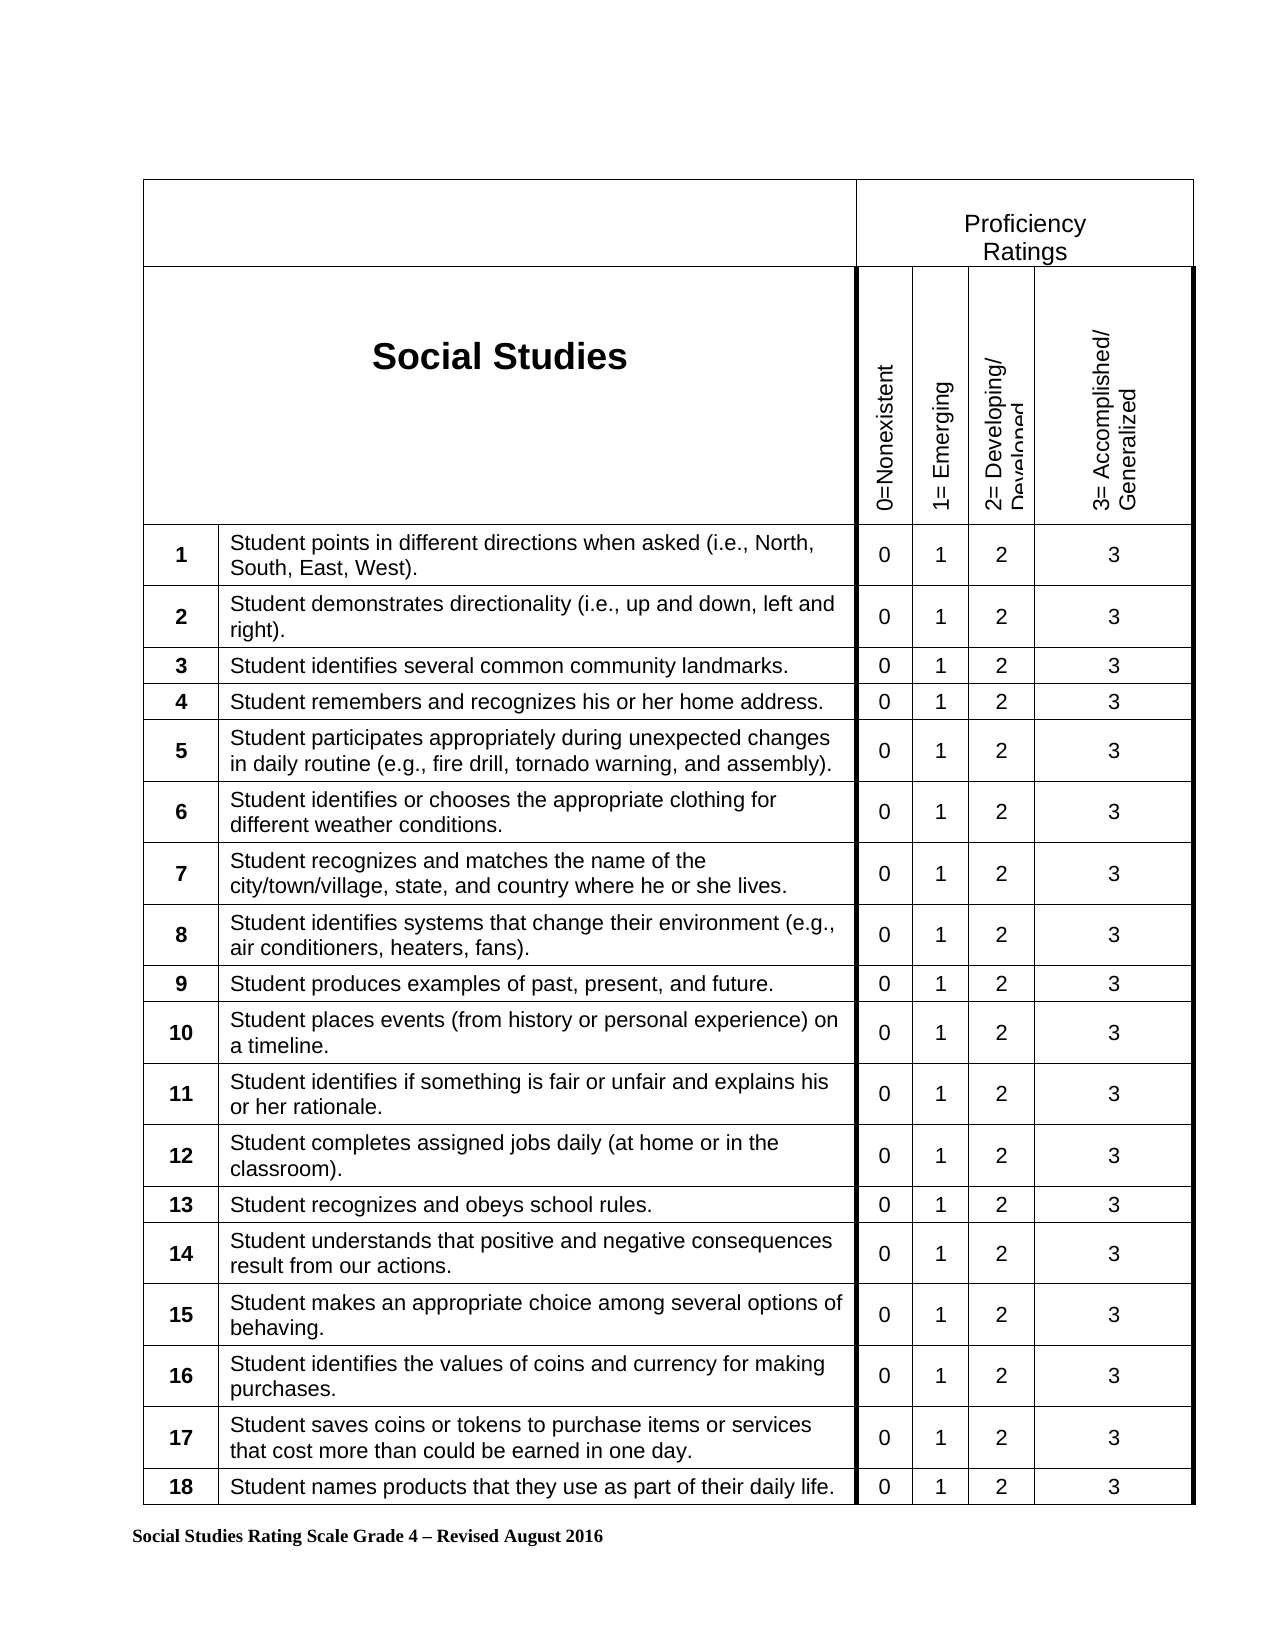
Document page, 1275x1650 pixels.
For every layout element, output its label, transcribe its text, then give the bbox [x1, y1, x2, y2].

table_cell 2 [969, 1064, 1034, 1124]
table_cell 2 [969, 1187, 1034, 1222]
table_cell 0 [859, 905, 912, 965]
table_cell 3 [144, 648, 218, 683]
table_cell 3 [1035, 1125, 1191, 1186]
table_cell 1 [913, 1064, 968, 1124]
table_cell 2 [969, 1346, 1034, 1406]
table_cell 5 [144, 720, 218, 781]
table_cell Student identifies the values of coins and currency for making purchases. [219, 1346, 854, 1406]
table_cell 0 [859, 586, 912, 647]
table_cell 3 [1035, 1223, 1191, 1283]
table_cell Student identifies several common community landmarks. [219, 648, 854, 683]
table_cell 2 [969, 905, 1034, 965]
table_cell 3 [1035, 1002, 1191, 1063]
table_cell Student rticites appropriately during unexpected changes in daily routine (e.g., fire drill, tornado warning, and assembly). [219, 720, 854, 781]
table_header Proficiency Ratings [857, 180, 1193, 266]
table_cell Student saves coins or tokens to purchase items or services that cost more than could be earned in one day. [219, 1407, 854, 1468]
table_cell 2 [969, 1284, 1034, 1345]
table_cell 0 [859, 843, 912, 903]
table_cell 3 [1035, 586, 1191, 647]
table_cell 0 [859, 1469, 912, 1504]
table_cell 0 [859, 1064, 912, 1124]
table_cell Student names products that they use as rt of their daily life. [219, 1469, 854, 1504]
table_cell 0 [859, 1346, 912, 1406]
table_cell Student remembers and recognizes his or her home address. [219, 684, 854, 719]
table_cell Student recognizes and obeys school rules. [219, 1187, 854, 1222]
table_cell 3 [1035, 684, 1191, 719]
table_cell 0 [859, 1187, 912, 1222]
table_cell 1 [913, 1187, 968, 1222]
table_cell 1 [913, 648, 968, 683]
table_cell 1 [913, 1469, 968, 1504]
table_cell 2 [969, 684, 1034, 719]
table_cell 2 [969, 1223, 1034, 1283]
table_cell 2= Developing/ Developed [969, 267, 1034, 524]
table_cell 1 [913, 684, 968, 719]
table_cell 7 [144, 843, 218, 903]
table_cell 13 [144, 1187, 218, 1222]
table_cell 0 [859, 1223, 912, 1283]
table_cell Student understands that positive and negative consequences result from our actions. [219, 1223, 854, 1283]
table_cell 2 [969, 1002, 1034, 1063]
table_cell 2 [969, 586, 1034, 647]
table_cell 2 [969, 966, 1034, 1001]
table_cell 1 [913, 843, 968, 903]
table_cell 2 [969, 843, 1034, 903]
table_cell 0 [859, 1407, 912, 1468]
table_cell 1 [913, 1407, 968, 1468]
table_cell 2 [969, 1407, 1034, 1468]
table_cell Student recognizes and matches the name of the city/town/village, state, and country where he or she lives. [219, 843, 854, 903]
table_cell 1 [913, 1346, 968, 1406]
table_cell 1 [913, 1223, 968, 1283]
table_cell Student produces examples of st, present, and future. [219, 966, 854, 1001]
table_cell 3= Accomplished/ Generalized [1035, 267, 1191, 524]
table_cell Student points in different directions when asked (i.e., North, South, East, West). [219, 525, 854, 585]
table_cell 11 [144, 1064, 218, 1124]
table_cell 1 [913, 525, 968, 585]
table_cell 0=Nonexistent [859, 267, 912, 524]
table_cell 3 [1035, 1187, 1191, 1222]
table_cell 3 [1035, 1469, 1191, 1504]
table_cell 1 [913, 782, 968, 842]
table_cell 2 [969, 720, 1034, 781]
table_cell 0 [859, 525, 912, 585]
table_cell 3 [1035, 720, 1191, 781]
table_cell 3 [1035, 1064, 1191, 1124]
table_cell 3 [1035, 905, 1191, 965]
table_cell 2 [144, 586, 218, 647]
table_cell 0 [859, 782, 912, 842]
table_cell 1 [913, 905, 968, 965]
table_header [144, 180, 856, 266]
table_cell 15 [144, 1284, 218, 1345]
table_cell 2 [969, 782, 1034, 842]
table_cell 0 [859, 966, 912, 1001]
table_cell 17 [144, 1407, 218, 1468]
table_cell 3 [1035, 1284, 1191, 1345]
table_cell 1 [913, 720, 968, 781]
table_cell 1 [144, 525, 218, 585]
table_cell 3 [1035, 1346, 1191, 1406]
table_cell 2 [969, 1469, 1034, 1504]
table_cell 1 [913, 1125, 968, 1186]
table_cell Student makes an appropriate choice among several options of behaving. [219, 1284, 854, 1345]
table_cell 1 [913, 966, 968, 1001]
table_cell 14 [144, 1223, 218, 1283]
table_cell 1 [913, 1002, 968, 1063]
table_cell 3 [1035, 1407, 1191, 1468]
table_cell 18 [144, 1469, 218, 1504]
table_cell 8 [144, 905, 218, 965]
table_cell Student places events (from history or personal experience) on a timeline. [219, 1002, 854, 1063]
table_cell 16 [144, 1346, 218, 1406]
table_cell 10 [144, 1002, 218, 1063]
table_cell 0 [859, 1002, 912, 1063]
table_cell Student identifies or chooses the appropriate clothing for different weather conditions. [219, 782, 854, 842]
table_cell 2 [969, 1125, 1034, 1186]
table_cell Student identifies if something is fair or unfair and explains his or her rationale. [219, 1064, 854, 1124]
table_cell 1 [913, 586, 968, 647]
table_cell Social Studies [144, 267, 854, 524]
table_cell 3 [1035, 648, 1191, 683]
table_cell 3 [1035, 525, 1191, 585]
table_cell Student demonstrates directionality (i.e., up and down, left and right). [219, 586, 854, 647]
table_cell 2 [969, 525, 1034, 585]
table_cell 12 [144, 1125, 218, 1186]
table_cell Student completes assigned jobs daily (at home or in the classroom). [219, 1125, 854, 1186]
table_cell 0 [859, 684, 912, 719]
table_cell 2 [969, 648, 1034, 683]
table_cell 3 [1035, 966, 1191, 1001]
table_cell 0 [859, 720, 912, 781]
table_cell 0 [859, 1284, 912, 1345]
table_cell 3 [1035, 782, 1191, 842]
table_cell 3 [1035, 843, 1191, 903]
table_cell 0 [859, 1125, 912, 1186]
table_cell 6 [144, 782, 218, 842]
table_cell 0 [859, 648, 912, 683]
table_cell Student identifies systems that change their environment (e.g., air conditioners, heaters, fans). [219, 905, 854, 965]
table_cell 4 [144, 684, 218, 719]
table_cell 1= Emerging [913, 267, 968, 524]
table_cell 9 [144, 966, 218, 1001]
table_cell 1 [913, 1284, 968, 1345]
